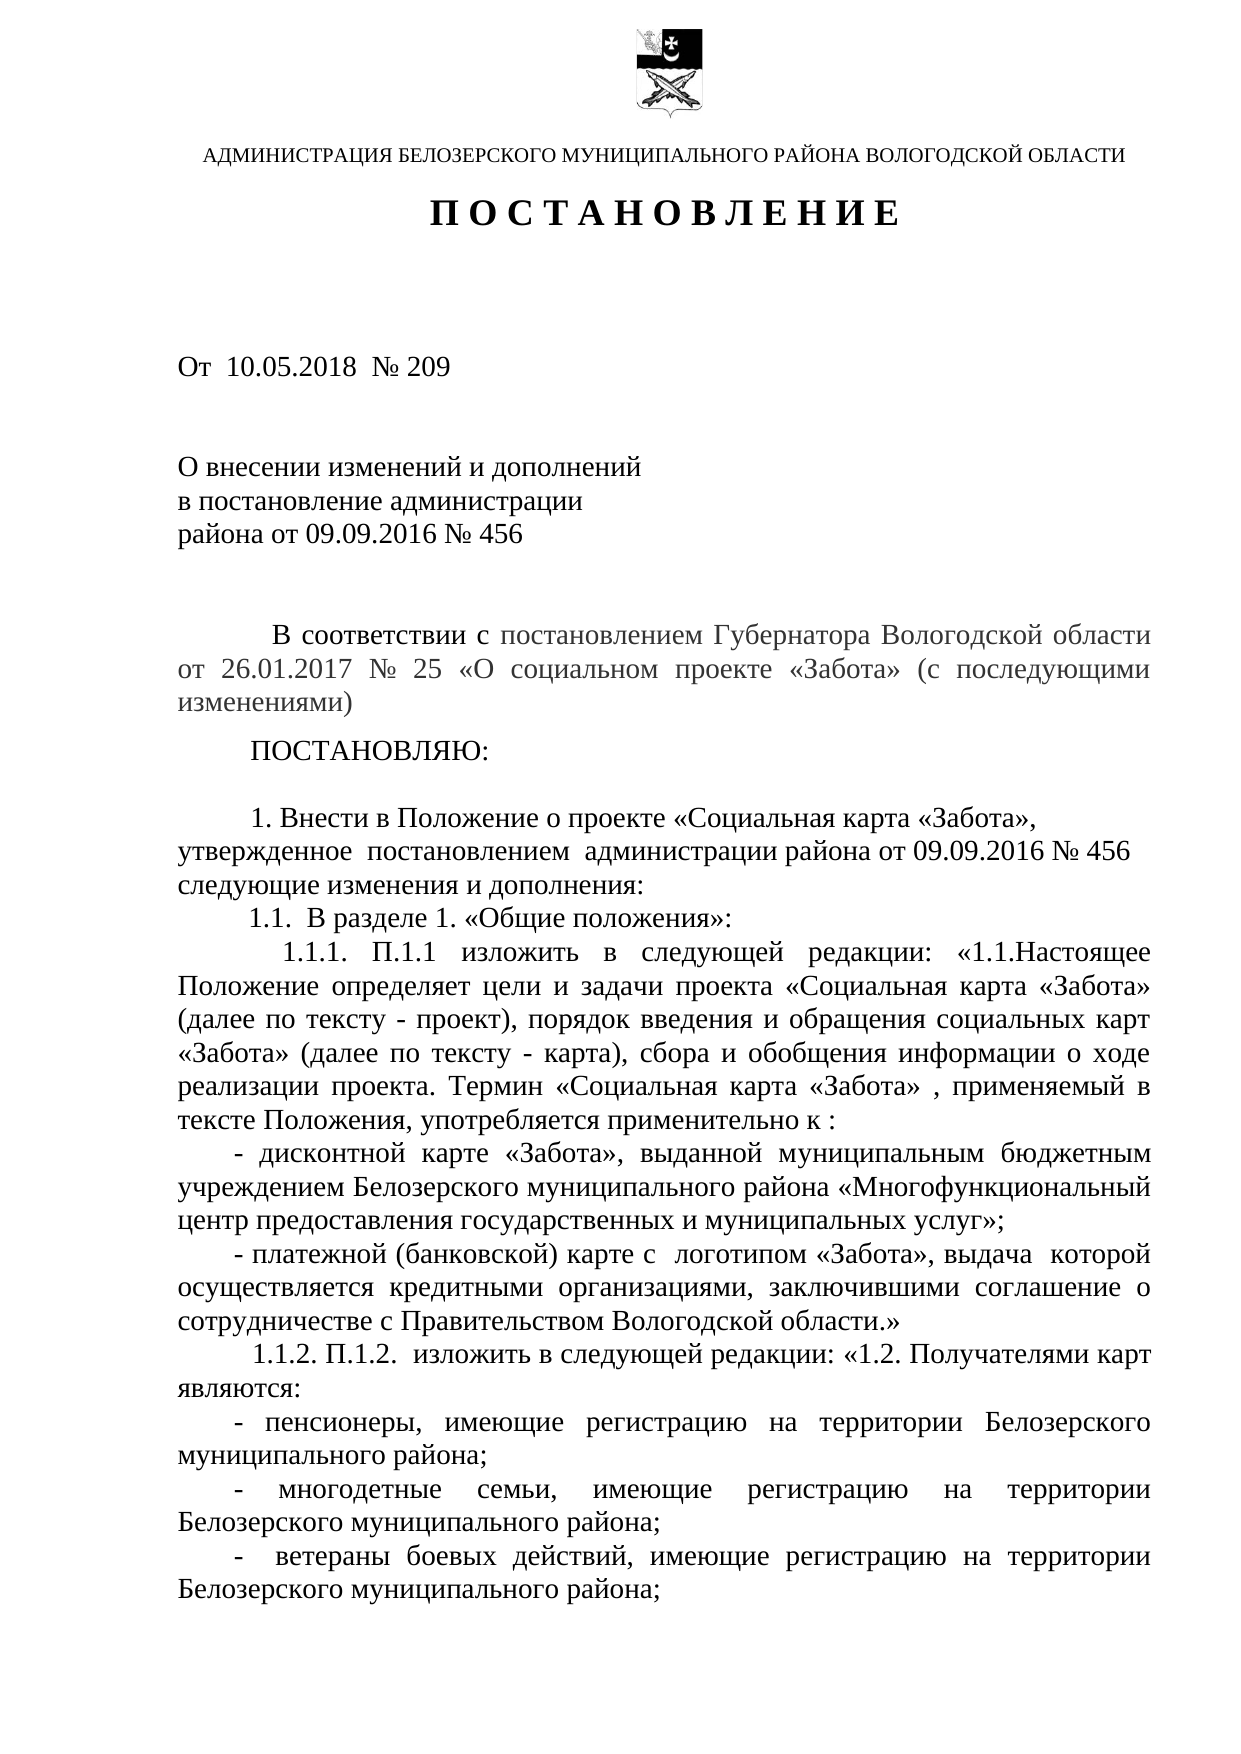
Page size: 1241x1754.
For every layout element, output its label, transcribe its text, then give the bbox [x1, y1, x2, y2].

text О внесении изменений и дополнений [177, 449, 1152, 483]
text района от 09.09.2016 № 456 [177, 517, 1152, 550]
text - платежной (банковской) карте с логотипом «Забота», выдача которой осуществляется кредитными организациями, заключившими соглашение о сотрудничестве с Правительством Вологодской области.» [177, 1236, 1152, 1337]
text - ветераны боевых действий, имеющие регистрацию на территории Белозерского муниципального района; [177, 1538, 1152, 1605]
subtitle В соответствии с постановлением Губернатора Вологодской области от 26.01.2017 № 25 «О социальном проекте «Забота» (с последующими изменениями) [177, 617, 1152, 718]
text - пенсионеры, имеющие регистрацию на территории Белозерского муниципального района; [177, 1404, 1152, 1471]
text 1.1.1. П.1.1 изложить в следующей редакции: «1.1.Настоящее Положение определяет цели и задачи проекта «Социальная карта «Забота» (далее по тексту - проект), порядок введения и обращения социальных карт «Забота» (далее по тексту - карта), сбора и обобщения информации о ходе реализации проекта. Термин «Социальная карта «Забота» , применяемый в тексте Положения, употребляется применительно к : [177, 934, 1152, 1135]
picture [636, 29, 703, 119]
text ПОСТАНОВЛЯЮ: [177, 733, 1152, 766]
text - дисконтной карте «Забота», выданной муниципальным бюджетным учреждением Белозерского муниципального района «Многофункциональный центр предоставления государственных и муниципальных услуг»; [177, 1135, 798, 1169]
text - многодетные семьи, имеющие регистрацию на территории Белозерского муниципального района; [177, 1471, 1152, 1538]
text 1.1. В разделе 1. «Общие положения»: [177, 901, 1152, 934]
text 1.1.2. П.1.2. изложить в следующей редакции: «1.2. Получателями карт являются: [177, 1337, 1152, 1404]
text в постановление администрации [177, 483, 1152, 517]
subtitle От 10.05.2018 № 209 [177, 349, 1152, 382]
text - дисконтной карте «Забота», выданной муниципальным бюджетным учреждением Белозерского муниципального района «Многофункциональный центр предоставления государственных и муниципальных услуг»; [177, 1202, 1152, 1236]
subtitle П О С Т А Н О В Л Е Н И Е [177, 191, 1152, 234]
title АДМИНИСТРАЦИЯ БЕЛОЗЕРСКОГО МУНИЦИПАЛЬНОГО РАЙОНА ВОЛОГОДСКОЙ ОБЛАСТИ [177, 143, 1152, 167]
text 1. Внести в Положение о проекте «Социальная карта «Забота», утвержденное постановлением администрации района от 09.09.2016 № 456 следующие изменения и дополнения: [177, 800, 1152, 901]
